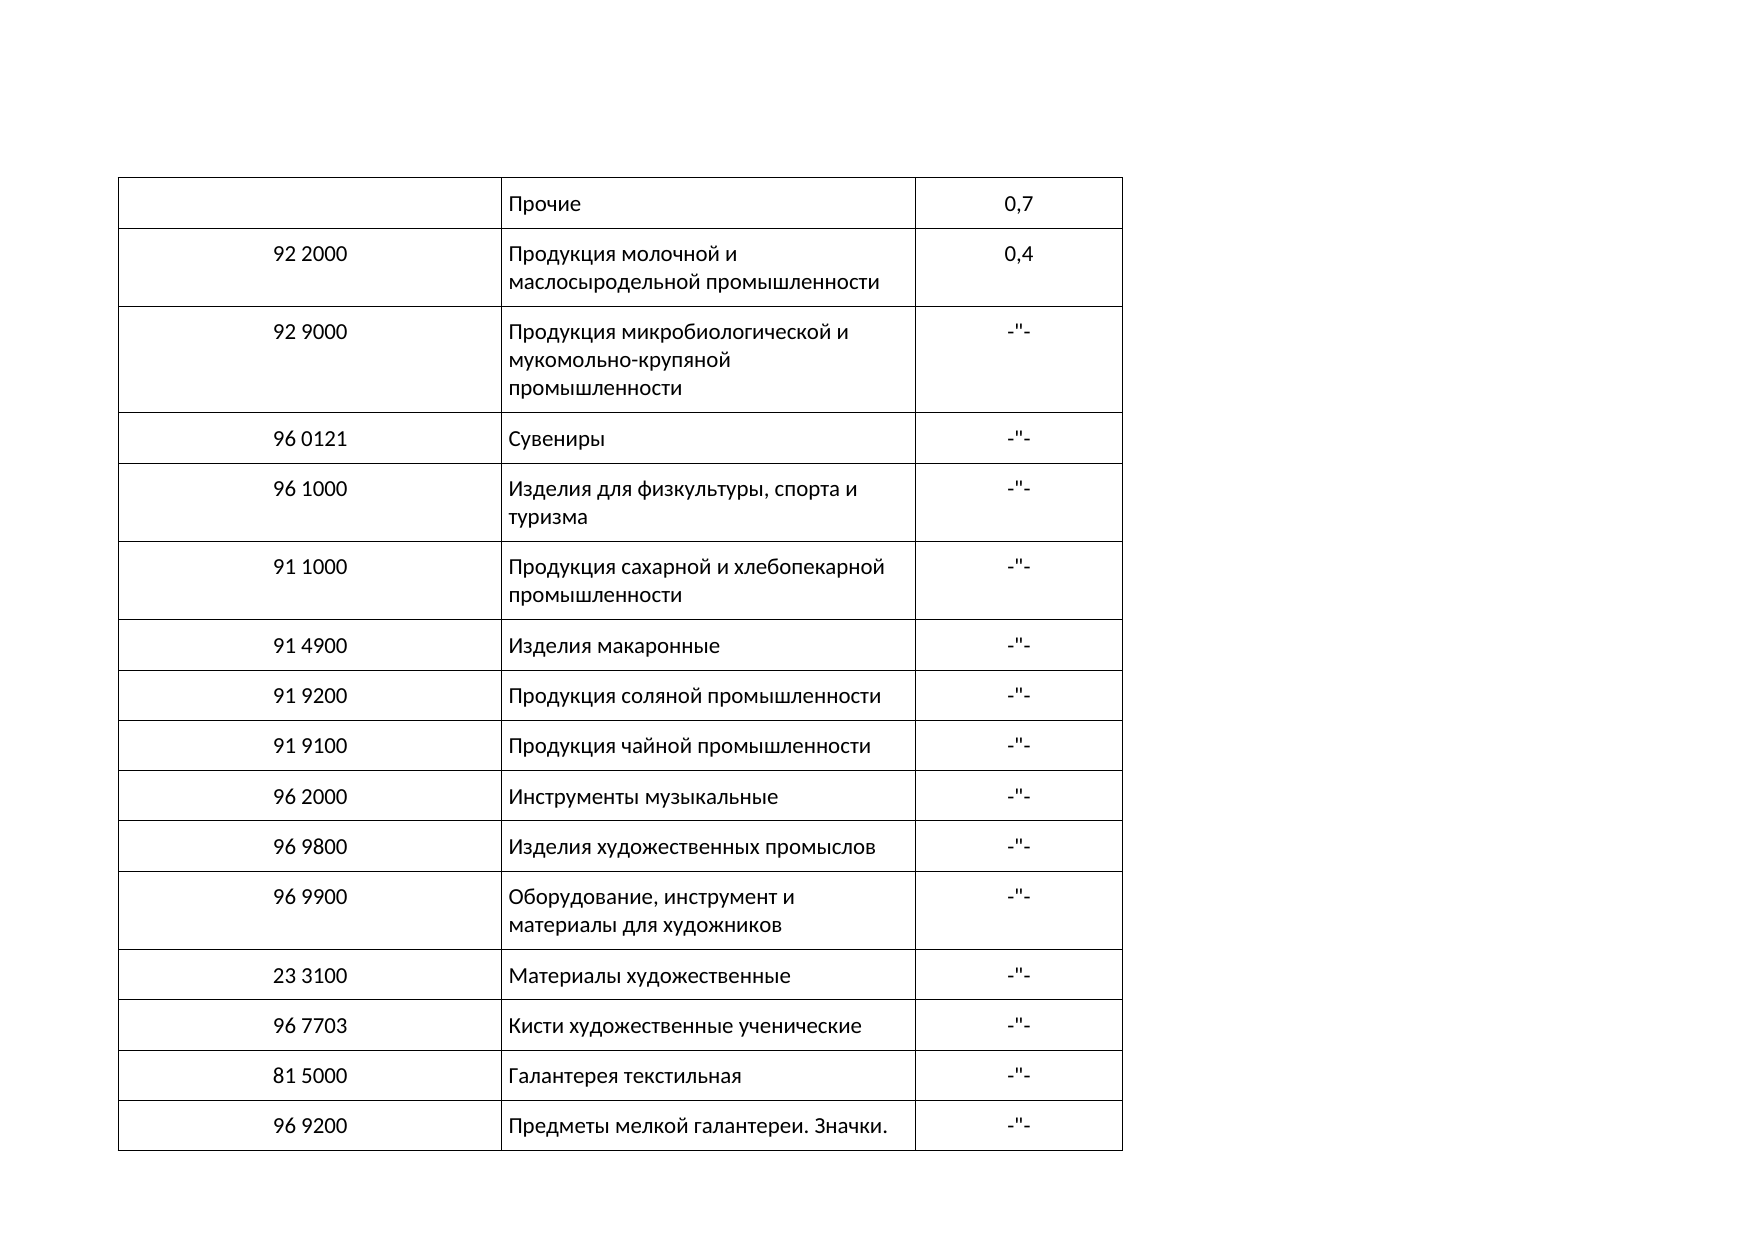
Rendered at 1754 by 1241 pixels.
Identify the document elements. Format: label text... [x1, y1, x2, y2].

table_cell -"- [916, 671, 1122, 720]
table_cell -"- [916, 1051, 1122, 1100]
table_cell 23 3100 [119, 950, 501, 999]
table_cell Изделия макаронные [502, 620, 915, 669]
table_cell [502, 1101, 915, 1150]
table_cell Инструменты музыкальные [502, 771, 915, 820]
table_cell 96 0121 [119, 413, 501, 462]
table_cell -"- [916, 1000, 1122, 1050]
table_cell 92 2000 [119, 229, 501, 306]
table_cell 96 9800 [119, 821, 501, 871]
table_cell -"- [916, 821, 1122, 871]
table_cell 91 4900 [119, 620, 501, 669]
table_cell 96 7703 [119, 1000, 501, 1050]
table_cell Сувениры [502, 413, 915, 462]
table_cell -"- [916, 307, 1122, 412]
table_cell -"- [916, 413, 1122, 462]
table_cell Продукция чайной промышленности [502, 721, 915, 770]
table_cell Оборудование, инструмент и материалы для художников [502, 872, 915, 949]
table_cell -"- [916, 771, 1122, 820]
table_cell 81 5000 [119, 1051, 501, 1100]
table_cell Продукция молочной и маслосыродельной промышленности [502, 229, 915, 306]
table_cell Изделия художественных промыслов [502, 821, 915, 871]
table_cell Продукция соляной промышленности [502, 671, 915, 720]
table_cell -"- [916, 464, 1122, 541]
table_cell 92 9000 [119, 307, 501, 412]
table_cell 91 9100 [119, 721, 501, 770]
table_cell 96 9200 [119, 1101, 501, 1150]
table_cell 96 9900 [119, 872, 501, 949]
table_cell -"- [916, 721, 1122, 770]
table_cell Продукция микробиологической и мукомольно-крупяной промышленности [502, 307, 915, 412]
table_cell -"- [916, 950, 1122, 999]
table_cell Продукция сахарной и хлебопекарной промышленности [502, 542, 915, 619]
table_cell Материалы художественные [502, 950, 915, 999]
table_cell 91 1000 [119, 542, 501, 619]
table_cell -"- [916, 872, 1122, 949]
table_cell -"- [916, 542, 1122, 619]
table_header [119, 178, 501, 227]
table_cell 0,4 [916, 229, 1122, 306]
table_cell 96 2000 [119, 771, 501, 820]
table_cell Изделия для физкультуры, спорта и туризма [502, 464, 915, 541]
table_header 0,7 [916, 178, 1122, 227]
table_cell Кисти художественные ученические [502, 1000, 915, 1050]
table_cell Галантерея текстильная [502, 1051, 915, 1100]
table_cell 96 1000 [119, 464, 501, 541]
table_cell 91 9200 [119, 671, 501, 720]
table_cell -"- [916, 620, 1122, 669]
table_cell -"- [916, 1101, 1122, 1150]
table_header Прочие [502, 178, 915, 227]
